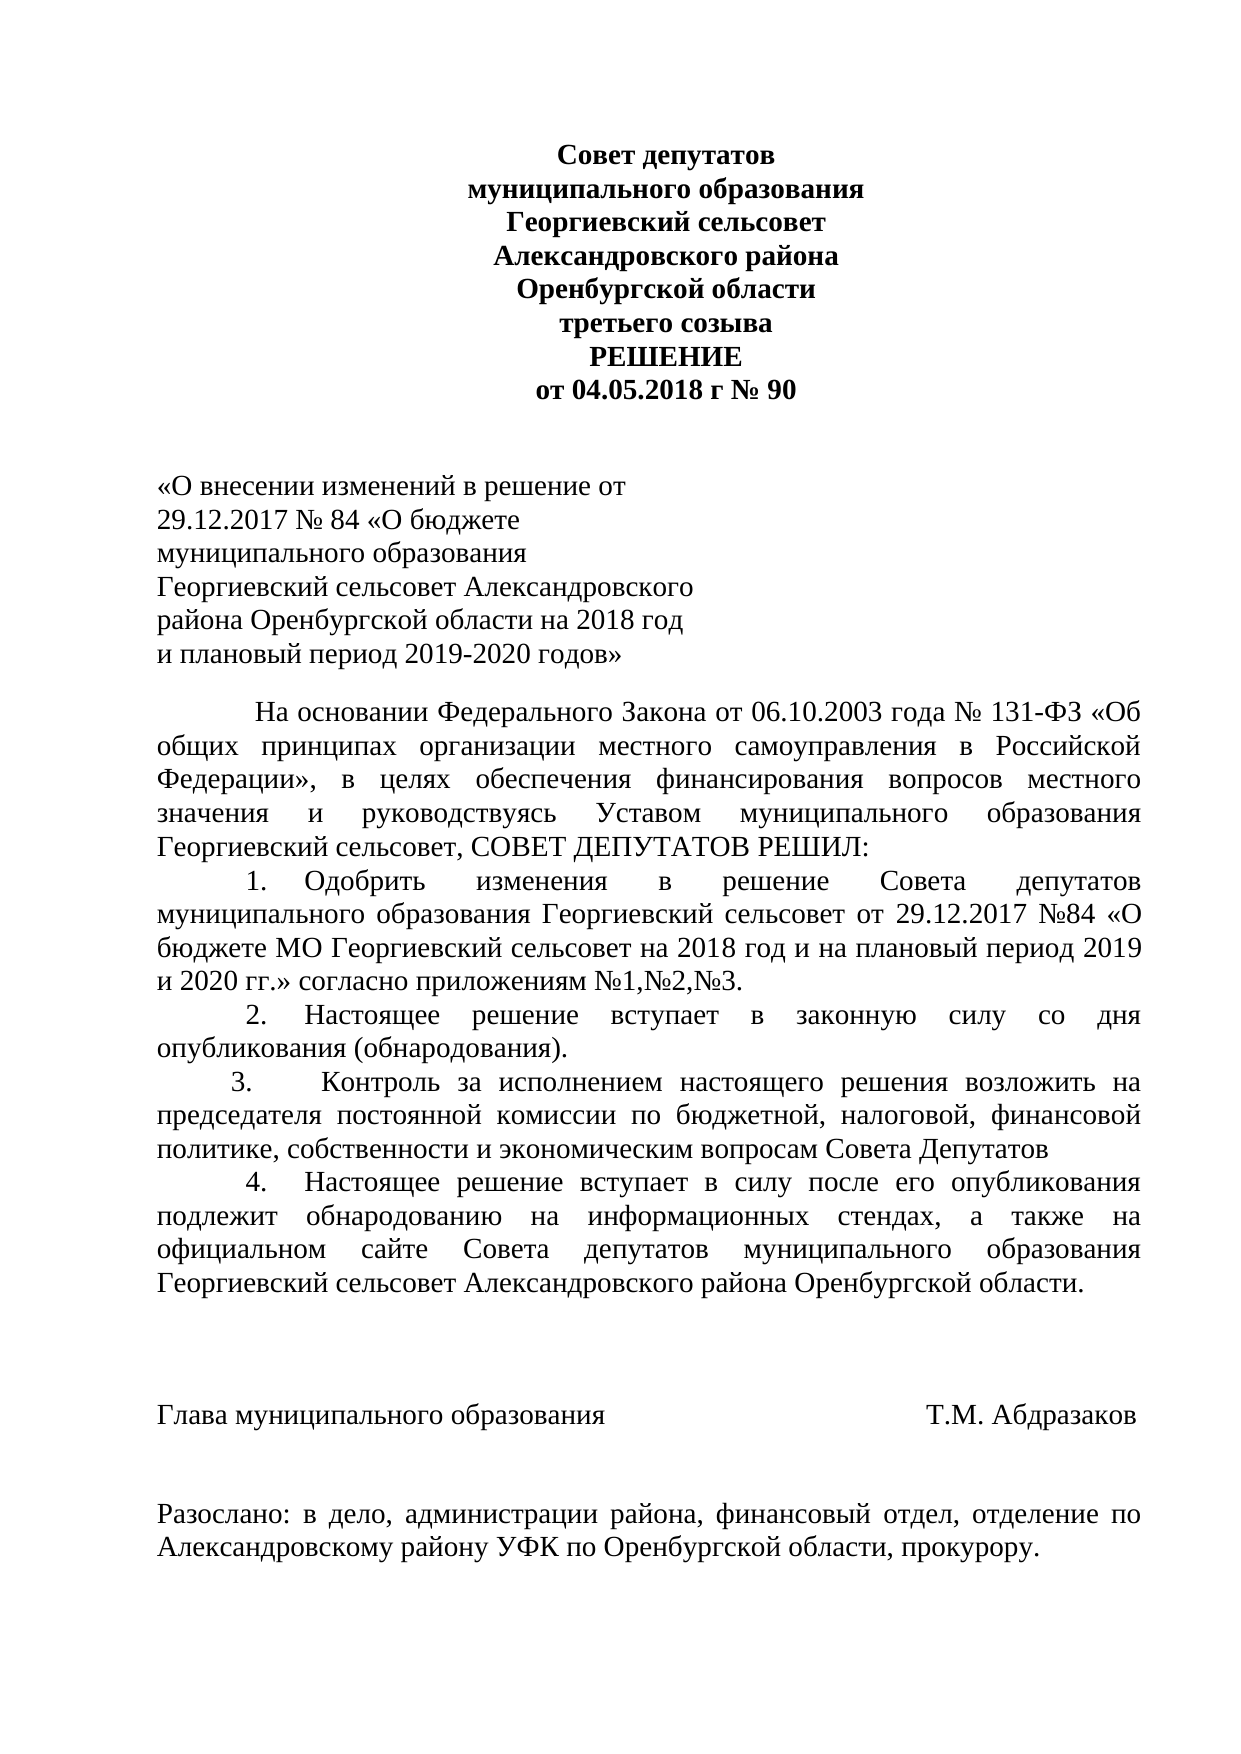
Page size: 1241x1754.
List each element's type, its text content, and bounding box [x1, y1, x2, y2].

list Настоящее решение вступает в силу после его опубликования подлежит обнародованию на информационных стендах, а также на официальном сайте Совета депутатов муниципального образования Георгиевский сельсовет Александровского района Оренбургской области. [157, 1164, 1142, 1299]
list Одобрить изменения в решение Совета депутатов муниципального образования Георгиевский сельсовет от 29.12.2017 №84 «О бюджете МО Георгиевский сельсовет на 2018 год и на плановый период 2019 и 2020 гг.» согласно приложениям №1,№2,№3. [157, 863, 1142, 997]
text «О внесении изменений в решение от 29.12.2017 № 84 «О бюджете муниципального образования Георгиевский сельсовет Александровского района Оренбургской области на 2018 год и плановый период 2019-2020 годов» [157, 469, 698, 670]
text Разослано: в дело, администрации района, финансовый отдел, отделение по Александровскому району УФК по Оренбургской области, прокурору. [157, 1497, 1142, 1563]
text Совет депутатов муниципального образования Георгиевский сельсовет Александровского района Оренбургской области третьего созыва РЕШЕНИЕ от 04.05.2018 г № 90 [190, 138, 1142, 406]
text Глава муниципального образования Т.М. Абдразаков [157, 1398, 1142, 1431]
list Настоящее решение вступает в законную силу со дня опубликования (обнародования). [157, 997, 1142, 1064]
text На основании Федерального Закона от 06.10.2003 года № 131-ФЗ «Об общих принципах организации местного самоуправления в Российской Федерации», в целях обеспечения финансирования вопросов местного значения и руководствуясь Уставом муниципального образования Георгиевский сельсовет, СОВЕТ ДЕПУТАТОВ РЕШИЛ: [157, 695, 1142, 863]
list Контроль за исполнением настоящего решения возложить на председателя постоянной комиссии по бюджетной, налоговой, финансовой политике, собственности и экономическим вопросам Совета Депутатов [157, 1064, 1142, 1164]
